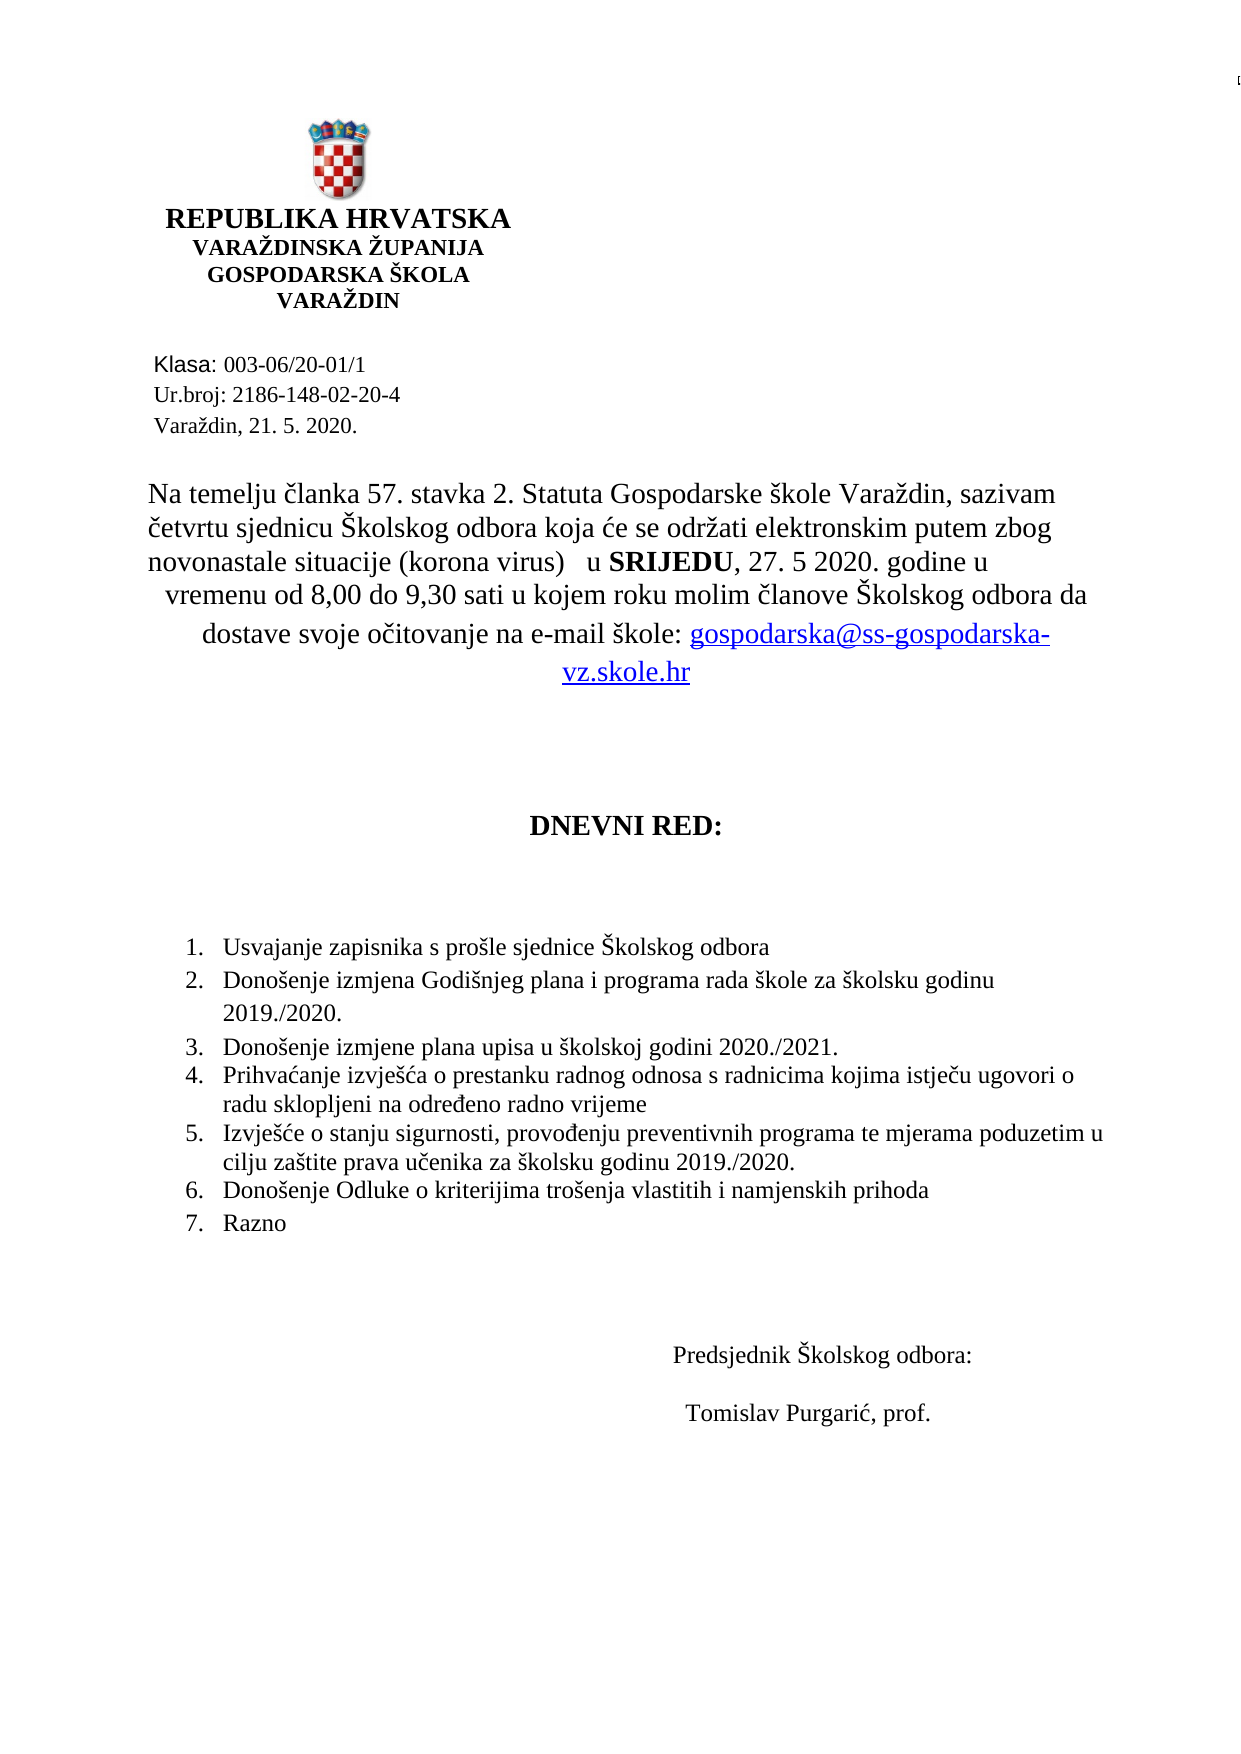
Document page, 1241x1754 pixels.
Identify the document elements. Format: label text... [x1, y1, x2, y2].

list Razno [185, 1208, 1104, 1237]
text Tomislav Purgarić, prof. [673, 1398, 1104, 1427]
text REPUBLIKA HRVATSKA [148, 201, 529, 234]
list Donošenje izmjene plana upisa u školskoj godini 2020./2021. [185, 1032, 1104, 1060]
list Izvješće o stanju sigurnosti, provođenju preventivnih programa te mjerama poduzetim u cilju zaštite prava učenika za školsku godinu 2019./2020. [185, 1118, 1104, 1175]
list Prihvaćanje izvješća o prestanku radnog odnosa s radnicima kojima istječu ugovori o radu sklopljeni na određeno radno vrijeme [185, 1060, 1104, 1118]
text VARAŽDINSKA ŽUPANIJA [148, 234, 529, 261]
text vremenu od 8,00 do 9,30 sati u kojem roku molim članove Školskog odbora da dostave svoje očitovanje na e-mail škole: gospodarska@ss-gospodarska-vz.skole.hr [148, 577, 1104, 688]
list Donošenje Odluke o kriterijima trošenja vlastitih i namjenskih prihoda [185, 1175, 1104, 1204]
text Na temelju članka 57. stavka 2. Statuta Gospodarske škole Varaždin, sazivam četvrtu sjednicu Školskog odbora koja će se održati elektronskim putem zbog novonastale situacije (korona virus) u SRIJEDU, 27. 5 2020. godine u [148, 477, 1104, 577]
picture [304, 118, 372, 201]
text GOSPODARSKA ŠKOLA VARAŽDIN [148, 261, 529, 313]
list Usvajanje zapisnika s prošle sjednice Školskog odbora [185, 932, 1104, 961]
text DNEVNI RED: [148, 808, 1104, 842]
list Donošenje izmjena Godišnjeg plana i programa rada škole za školsku godinu 2019./2020. [185, 966, 1104, 1027]
text Predsjednik Školskog odbora: [673, 1340, 1104, 1369]
